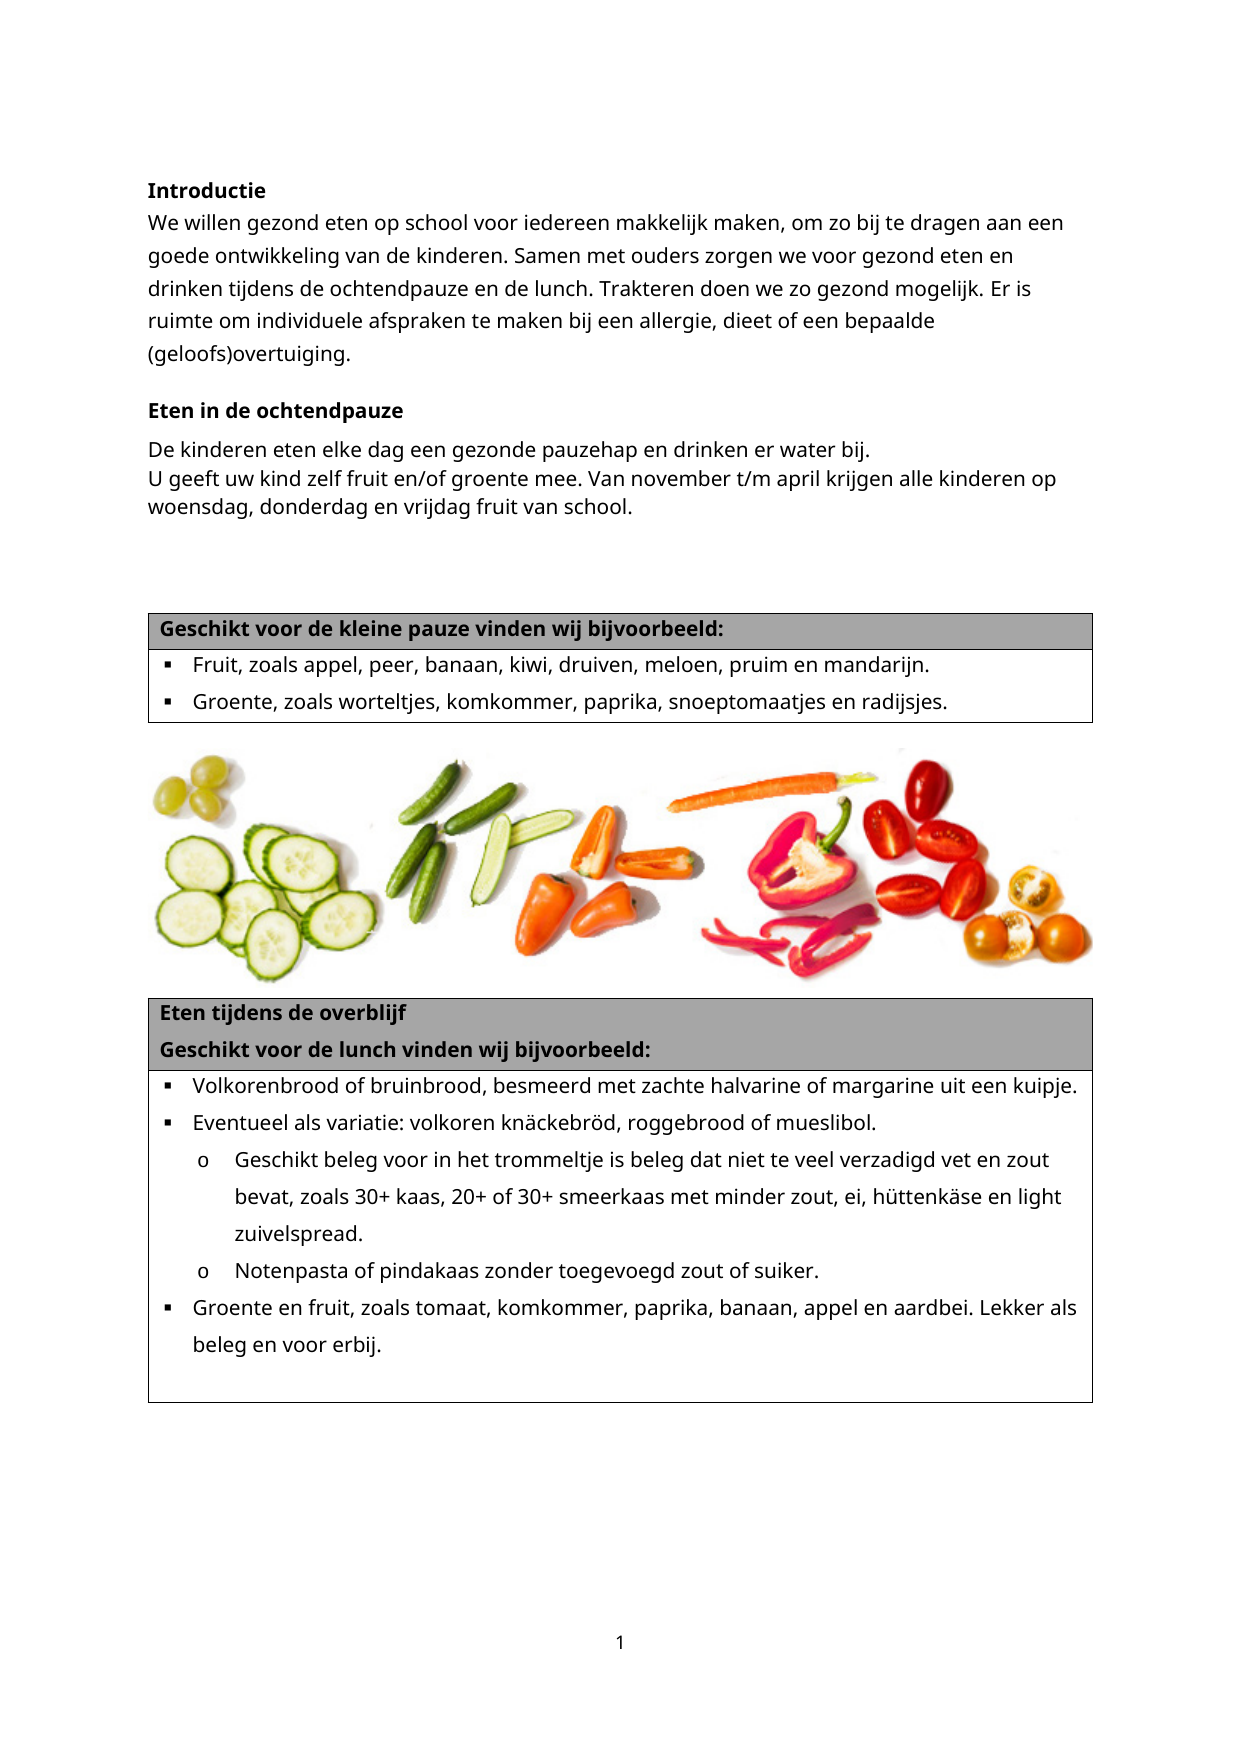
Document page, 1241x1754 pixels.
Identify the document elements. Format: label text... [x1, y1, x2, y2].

subtitle Eten in de ochtendpauze [148, 396, 1093, 425]
text Introductie We willen gezond eten op school voor iedereen makkelijk maken, om zo bij te dragen aan een goede ontwikkeling van de kinderen. Samen met ouders zorgen we voor gezond eten en drinken tijdens de ochtendpauze en de lunch. Trakteren doen we zo gezond mogelijk. Er is ruimte om individuele afspraken te maken bij een allergie, dieet of een bepaalde (geloofs)overtuiging. [148, 176, 1093, 367]
table_header Geschikt voor de kleine pauze vinden wij bijvoorbeeld: [149, 614, 1092, 649]
picture [147, 748, 1093, 988]
text U geeft uw kind zelf fruit en/of groente mee. Van november t/m april krijgen alle kinderen op woensdag, donderdag en vrijdag fruit van school. [148, 464, 1093, 521]
table_header Eten tijdens de overblijf Geschikt voor de lunch vinden wij bijvoorbeeld: [149, 999, 1092, 1070]
table_cell Volkorenbrood of bruinbrood, besmeerd met zachte halvarine of margarine uit een kuipje. Eventueel als variatie: volkoren knäckebröd, roggebrood of mueslibol. Geschikt beleg voor in het trommeltje is beleg dat niet te veel verzadigd vet en zout bevat, zoals 30+ kaas, 20+ of 30+ smeerkaas met minder zout, ei, hüttenkäse en light zuivelspread. Notenpasta of pindakaas zonder toegevoegd zout of suiker. Groente en fruit, zoals tomaat, komkommer, paprika, banaan, appel en aardbei. Lekker als beleg en voor erbij. [149, 1071, 1092, 1402]
table_cell Fruit, zoals appel, peer, banaan, kiwi, druiven, meloen, pruim en mandarijn. Groente, zoals worteltjes, komkommer, paprika, snoeptomaatjes en radijsjes. [149, 650, 1092, 722]
text De kinderen eten elke dag een gezonde pauzehap en drinken er water bij. [148, 435, 1093, 464]
